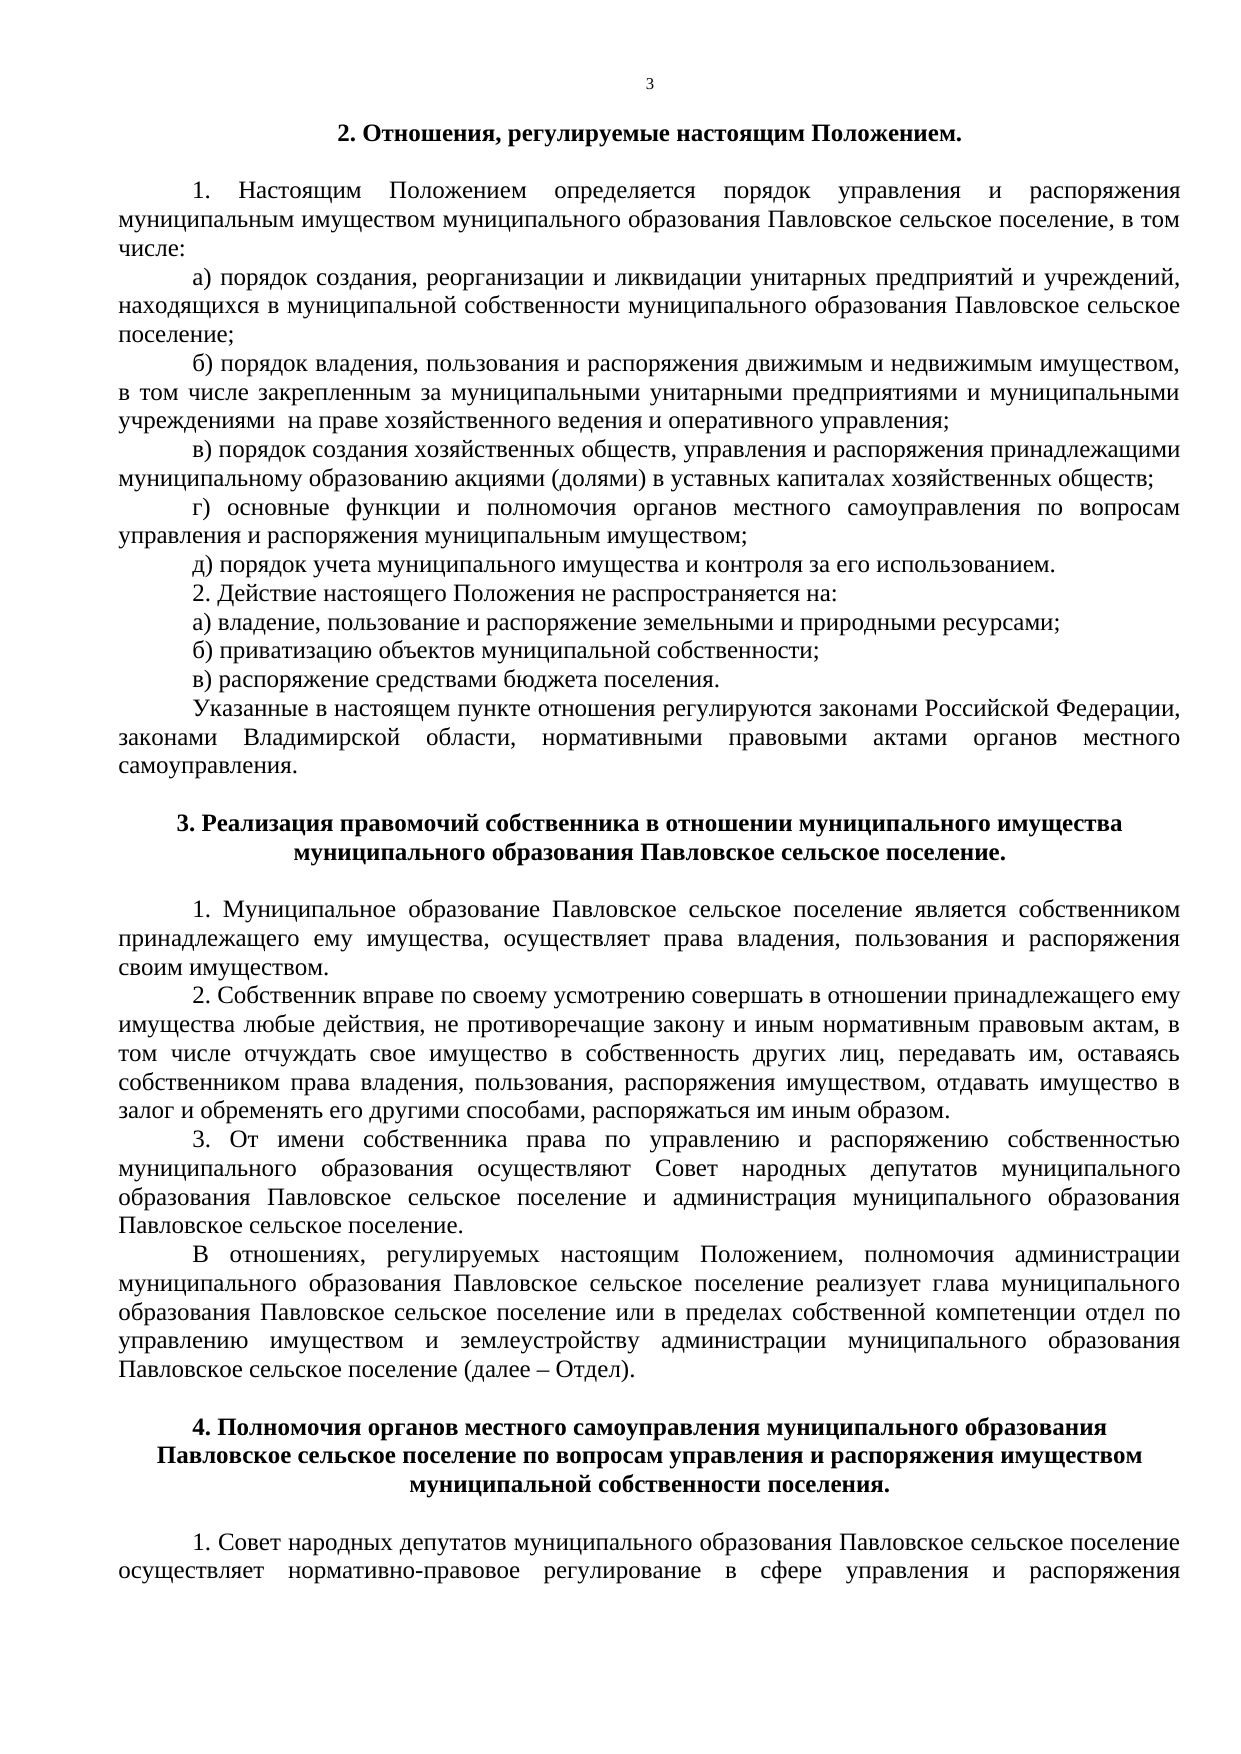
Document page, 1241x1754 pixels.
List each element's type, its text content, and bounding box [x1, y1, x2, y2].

text д) порядок учета муниципального имущества и контроля за его использованием. [118, 549, 1181, 578]
text 1. Настоящим Положением определяется порядок управления и распоряжения муниципальным имуществом муниципального образования Павловское сельское поселение, в том числе: [118, 176, 1181, 262]
text б) приватизацию объектов муниципальной собственности; [118, 636, 1181, 664]
text 3. Реализация правомочий собственника в отношении муниципального имущества муниципального образования Павловское сельское поселение. [118, 808, 1181, 866]
text Павловское сельское поселение по вопросам управления и распоряжения имуществом муниципальной собственности поселения. [118, 1441, 1181, 1498]
text 2. Отношения, регулируемые настоящим Положением. [118, 118, 1181, 147]
text 2. Собственник вправе по своему усмотрению совершать в отношении принадлежащего ему имущества любые действия, не противоречащие закону и иным нормативным правовым актам, в том числе отчуждать свое имущество в собственность других лиц, передавать им, оставаясь собственником права владения, пользования, распоряжения имуществом, отдавать имущество в залог и обременять его другими способами, распоряжаться им иным образом. [118, 981, 1181, 1124]
text 3. От имени собственника права по управлению и распоряжению собственностью муниципального образования осуществляют Совет народных депутатов муниципального образования Павловское сельское поселение и администрация муниципального образования Павловское сельское поселение. [118, 1124, 1181, 1239]
text б) порядок владения, пользования и распоряжения движимым и недвижимым имуществом, в том числе закрепленным за муниципальными унитарными предприятиями и муниципальными учреждениями на праве хозяйственного ведения и оперативного управления; [118, 348, 1181, 434]
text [118, 1527, 1181, 1584]
text в) распоряжение средствами бюджета поселения. [118, 664, 1181, 693]
text а) владение, пользование и распоряжение земельными и природными ресурсами; [118, 607, 1181, 636]
text 2. Действие настоящего Положения не распространяется на: [118, 578, 1181, 607]
text 4. Полномочия органов местного самоуправления муниципального образования [118, 1412, 1181, 1441]
text 1. Муниципальное образование Павловское сельское поселение является собственником принадлежащего ему имущества, осуществляет права владения, пользования и распоряжения своим имуществом. [118, 894, 1181, 981]
text а) порядок создания, реорганизации и ликвидации унитарных предприятий и учреждений, находящихся в муниципальной собственности муниципального образования Павловское сельское поселение; [118, 262, 1181, 348]
text в) порядок создания хозяйственных обществ, управления и распоряжения принадлежащими муниципальному образованию акциями (долями) в уставных капиталах хозяйственных обществ; [118, 434, 1181, 492]
text В отношениях, регулируемых настоящим Положением, полномочия администрации муниципального образования Павловское сельское поселение реализует глава муниципального образования Павловское сельское поселение или в пределах собственной компетенции отдел по управлению имуществом и землеустройству администрации муниципального образования Павловское сельское поселение (далее – Отдел). [118, 1239, 1181, 1383]
text Указанные в настоящем пункте отношения регулируются законами Российской Федерации, законами Владимирской области, нормативными правовыми актами органов местного самоуправления. [118, 693, 1181, 779]
text г) основные функции и полномочия органов местного самоуправления по вопросам управления и распоряжения муниципальным имуществом; [118, 492, 1181, 549]
